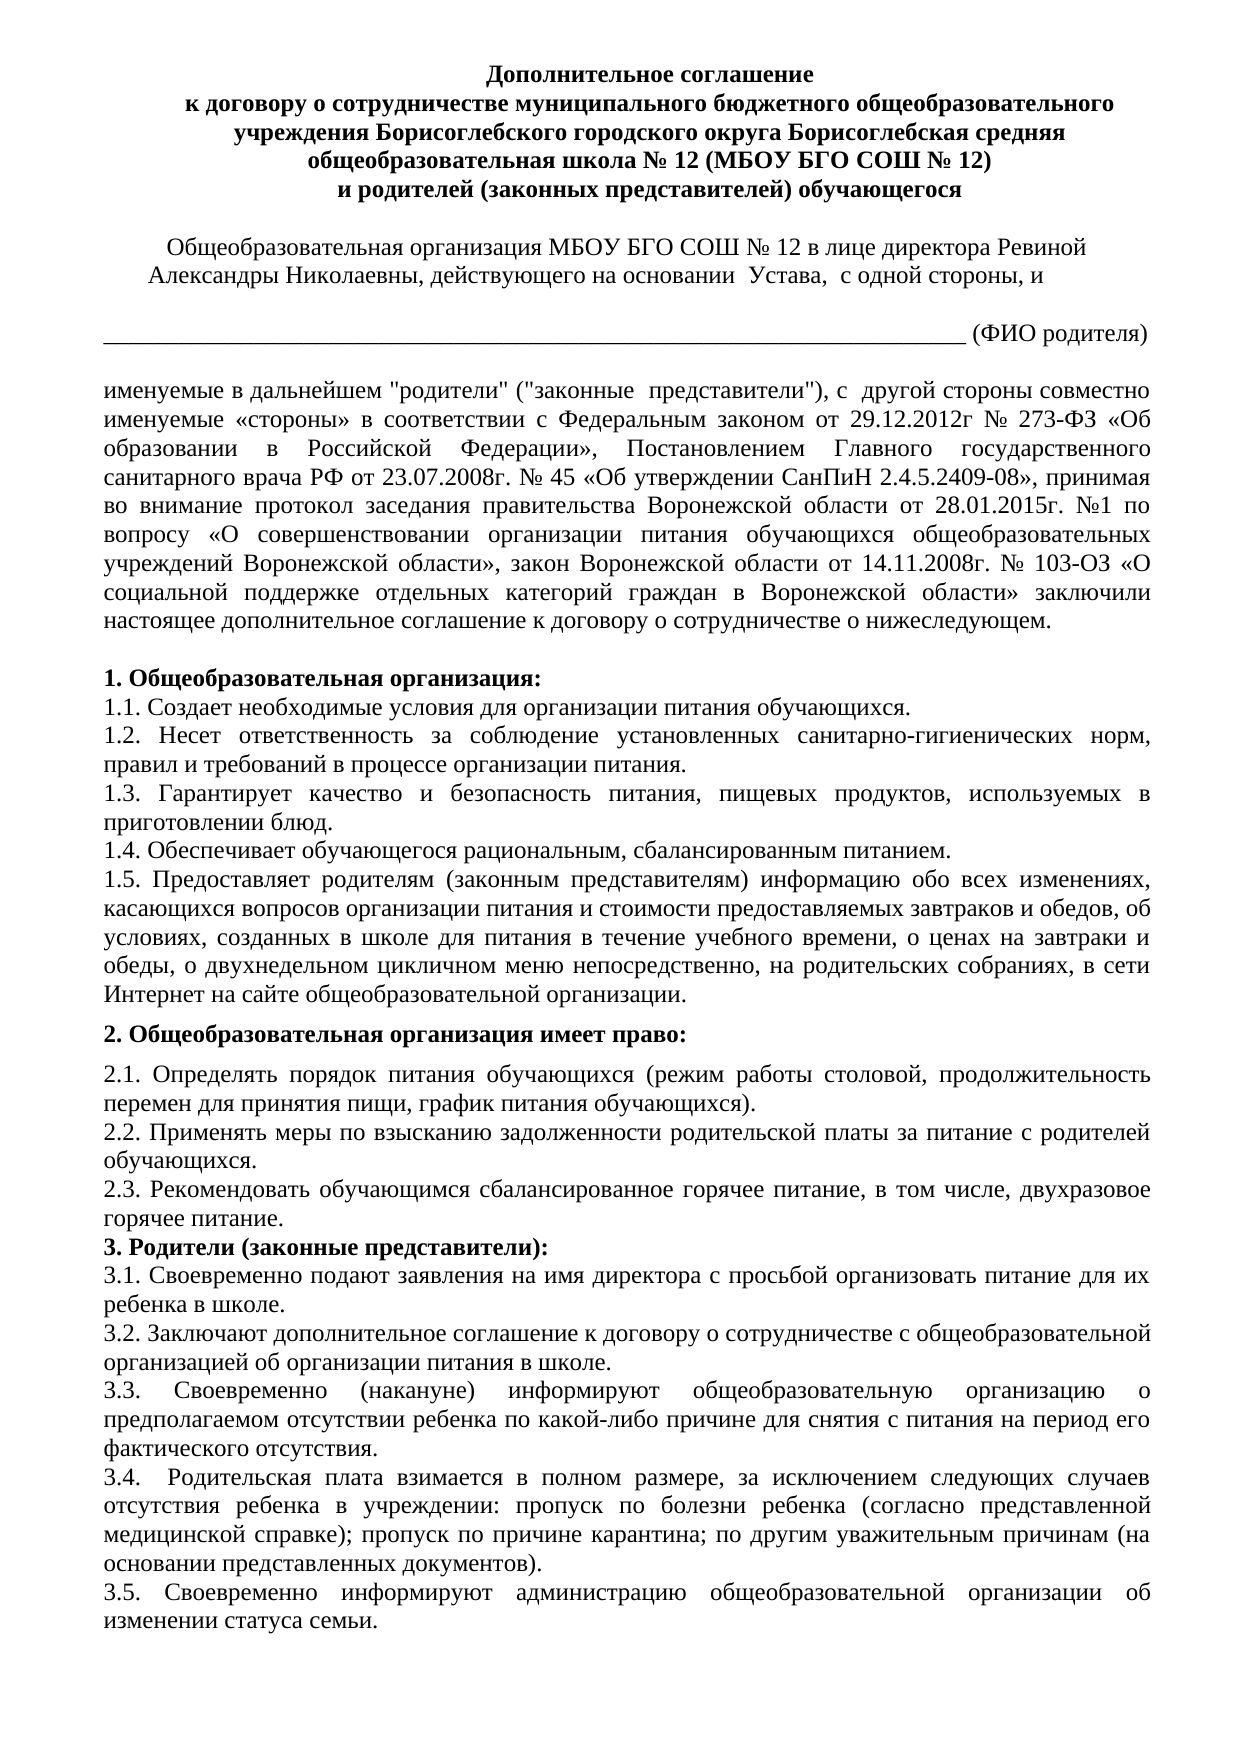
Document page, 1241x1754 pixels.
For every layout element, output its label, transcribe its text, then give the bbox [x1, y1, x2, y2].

text 1.2. Несет ответственность за соблюдение установленных санитарно-гигиенических норм, правил и требований в процессе организации питания. [103, 720, 1152, 778]
text 2. Общеобразовательная организация имеет право: [103, 1019, 1152, 1048]
text 3.4. Родительская плата взимается в полном размере, за исключением следующих случаев отсутствия ребенка в учреждении: пропуск по болезни ребенка (согласно представленной медицинской справке); пропуск по причине карантина; по другим уважительным причинам (на основании представленных документов). [103, 1462, 1152, 1577]
text 3.5. Своевременно информируют администрацию общеобразовательной организации об изменении статуса семьи. [103, 1577, 1152, 1634]
text 2.3. Рекомендовать обучающимся сбалансированное горячее питание, в том числе, двухразовое горячее питание. [103, 1174, 1152, 1232]
text 3. Родители (законные представители): [103, 1232, 1152, 1260]
text именуемые в дальнейшем "родители" ("законные представители"), с другой стороны совместно именуемые «стороны» в соответствии с Федеральным законом от 29.12.2012г № 273-ФЗ «Об образовании в Российской Федерации», Постановлением Главного государственного санитарного врача РФ от 23.07.2008г. № 45 «Об утверждении СанПиН 2.4.5.2409-08», принимая во внимание протокол заседания правительства Воронежской области от 28.01.2015г. №1 по вопросу «О совершенствовании организации питания обучающихся общеобразовательных учреждений Воронежской области», закон Воронежской области от 14.11.2008г. № 103-ОЗ «О социальной поддержке отдельных категорий граждан в Воронежской области» заключили настоящее дополнительное соглашение к договору о сотрудничестве о нижеследующем. [103, 375, 1152, 634]
text 3.1. Своевременно подают заявления на имя директора с просьбой организовать питание для их ребенка в школе. [103, 1260, 1152, 1318]
text _____________________________________________________________________ (ФИО родителя) [103, 318, 1152, 347]
text 2.2. Применять меры по взысканию задолженности родительской платы за питание с родителей обучающихся. [103, 1117, 1152, 1174]
text 3.2. Заключают дополнительное соглашение к договору о сотрудничестве с общеобразовательной организацией об организации питания в школе. [103, 1318, 1152, 1375]
text 2.1. Определять порядок питания обучающихся (режим работы столовой, продолжительность перемен для принятия пищи, график питания обучающихся). [103, 1059, 1152, 1117]
text и родителей (законных представителей) обучающегося [148, 174, 1152, 203]
text 1.4. Обеспечивает обучающегося рациональным, сбалансированным питанием. [103, 835, 1152, 864]
text 1.5. Предоставляет родителям (законным представителям) информацию обо всех изменениях, касающихся вопросов организации питания и стоимости предоставляемых завтраков и обедов, об условиях, созданных в школе для питания в течение учебного времени, о ценах на завтраки и обеды, о двухнедельном цикличном меню непосредственно, на родительских собраниях, в сети Интернет на сайте общеобразовательной организации. [103, 864, 1152, 1008]
text Общеобразовательная организация МБОУ БГО СОШ № 12 в лице директора Ревиной Александры Николаевны, действующего на основании Устава, с одной стороны, и [148, 232, 1152, 289]
text 1.1. Создает необходимые условия для организации питания обучающихся. [103, 692, 1152, 720]
text 3.3. Своевременно (накануне) информируют общеобразовательную организацию о предполагаемом отсутствии ребенка по какой-либо причине для снятия с питания на период его фактического отсутствия. [103, 1375, 1152, 1462]
text Дополнительное соглашение к договору о сотрудничестве муниципального бюджетного общеобразовательного учреждения Борисоглебского городского округа Борисоглебская средняя общеобразовательная школа № 12 (МБОУ БГО СОШ № 12) [148, 59, 1152, 174]
text 1.3. Гарантирует качество и безопасность питания, пищевых продуктов, используемых в приготовлении блюд. [103, 778, 1152, 835]
text 1. Общеобразовательная организация: [103, 663, 1152, 692]
